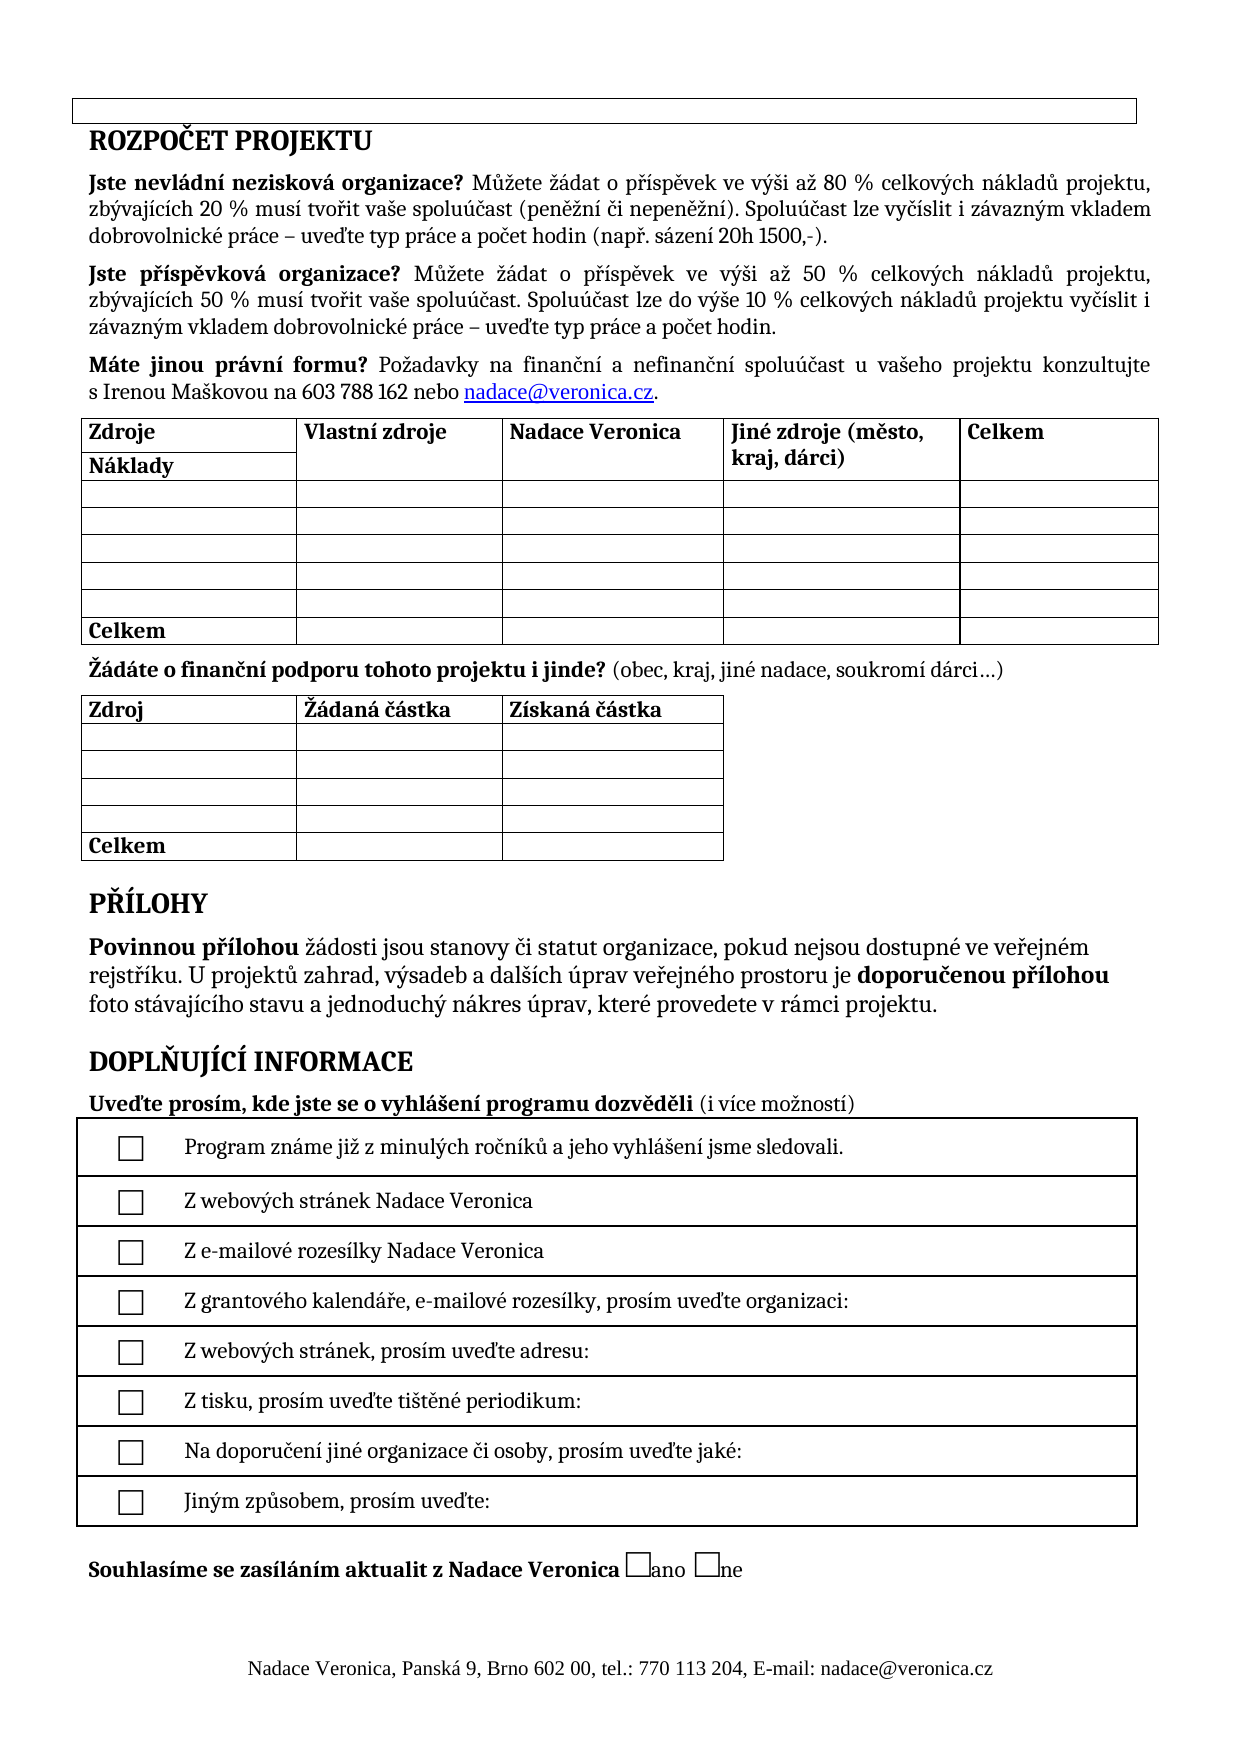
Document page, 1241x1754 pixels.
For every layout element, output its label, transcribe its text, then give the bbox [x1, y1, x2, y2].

text Máte jinou právní formu? Požadavky na finanční a nefinanční spoluúčast u vašeho projektu konzultujte s Irenou Maškovou na 603 788 162 nebo nadace@veronica.cz. [89, 352, 1152, 405]
table_cell [503, 590, 723, 617]
table_cell [503, 618, 723, 644]
text Souhlasíme se zasíláním aktualit z Nadace Veronica □ano □ne [89, 1539, 1152, 1587]
table_cell [82, 779, 296, 805]
table_cell [724, 508, 959, 534]
table_header Jiné zdroje (město, kraj, dárci) [724, 419, 959, 479]
text Povinnou přílohou žádosti jsou stanovy či statut organizace, pokud nejsou dostupné ve veřejném rejstříku. U projektů zahrad, výsadeb a dalších úprav veřejného prostoru je doporučenou přílohou foto stávajícího stavu a jednoduchý nákres úprav, které provedete v rámci projektu. [89, 933, 1152, 1019]
table_cell Náklady [82, 453, 296, 479]
table_cell [82, 751, 296, 777]
table_cell Jiným způsobem, prosím uveďte: [183, 1477, 1136, 1524]
table_cell [297, 806, 502, 832]
table_cell [297, 618, 502, 644]
table_cell [82, 806, 296, 832]
table_cell [724, 481, 959, 507]
text Žádáte o finanční podporu tohoto projektu i jinde? (obec, kraj, jiné nadace, soukromí dárci…) [89, 657, 1152, 683]
table_cell [82, 481, 296, 507]
text Jste nevládní nezisková organizace? Můžete žádat o příspěvek ve výši až 80 % celkových nákladů projektu, zbývajících 20 % musí tvořit vaše spoluúčast (peněžní či nepeněžní). Spoluúčast lze vyčíslit i závazným vkladem dobrovolnické práce – uveďte typ práce a počet hodin (např. sázení 20h 1500,-). [89, 170, 1152, 249]
table_cell [297, 751, 502, 777]
table_cell [503, 751, 723, 777]
table_cell [503, 563, 723, 589]
table_header Zdroje [82, 419, 296, 452]
table_cell [297, 481, 502, 507]
table_cell Z grantového kalendáře, e-mailové rozesílky, prosím uveďte organizaci: [183, 1277, 1136, 1324]
table_cell [724, 590, 959, 617]
table_cell Z e-mailové rozesílky Nadace Veronica [183, 1227, 1136, 1274]
table_cell [503, 508, 723, 534]
table_header Vlastní zdroje [297, 419, 502, 479]
table_cell [961, 618, 1158, 644]
table_cell [297, 535, 502, 562]
table_cell Celkem [82, 833, 296, 860]
table_cell [724, 563, 959, 589]
table_cell [503, 806, 723, 832]
table_cell Na doporučení jiné organizace či osoby, prosím uveďte jaké: [183, 1427, 1136, 1474]
table_header Zdroj [82, 696, 296, 723]
table_cell [82, 724, 296, 750]
table_cell [82, 590, 296, 617]
table_header Program známe již z minulých ročníků a jeho vyhlášení jsme sledovali. [183, 1119, 1136, 1174]
text ROZPOČET PROJEKTU [89, 124, 1152, 158]
table_cell Celkem [82, 618, 296, 644]
table_cell Z tisku, prosím uveďte tištěné periodikum: [183, 1377, 1136, 1424]
table_cell [961, 481, 1158, 507]
subtitle Uveďte prosím, kde jste se o vyhlášení programu dozvěděli (i více možností) [89, 1091, 1152, 1117]
table_header Žádaná částka [297, 696, 502, 723]
table_cell [503, 779, 723, 805]
table_cell [297, 590, 502, 617]
table_header [73, 99, 1136, 123]
table_cell [297, 563, 502, 589]
table_cell [82, 508, 296, 534]
table_cell [961, 535, 1158, 562]
table_cell [961, 508, 1158, 534]
subtitle PŘÍLOHY [89, 887, 1152, 921]
table_cell [297, 508, 502, 534]
table_cell [724, 618, 959, 644]
table_cell [503, 481, 723, 507]
table_cell [503, 535, 723, 562]
table_cell [82, 563, 296, 589]
table_cell [297, 724, 502, 750]
text Jste příspěvková organizace? Můžete žádat o příspěvek ve výši až 50 % celkových nákladů projektu, zbývajících 50 % musí tvořit vaše spoluúčast. Spoluúčast lze do výše 10 % celkových nákladů projektu vyčíslit i závazným vkladem dobrovolnické práce – uveďte typ práce a počet hodin. [89, 261, 1152, 340]
table_cell [961, 590, 1158, 617]
table_cell Z webových stránek Nadace Veronica [183, 1177, 1136, 1224]
subtitle DOPLŇUJÍCÍ INFORMACE [89, 1045, 1152, 1079]
table_cell [503, 833, 723, 860]
table_header Celkem [961, 419, 1158, 479]
table_cell [503, 724, 723, 750]
table_cell [724, 535, 959, 562]
table_header Nadace Veronica [503, 419, 723, 479]
table_cell [961, 563, 1158, 589]
table_cell [297, 833, 502, 860]
table_cell [297, 779, 502, 805]
table_cell Z webových stránek, prosím uveďte adresu: [183, 1327, 1136, 1374]
table_header Získaná částka [503, 696, 723, 723]
table_cell [82, 535, 296, 562]
